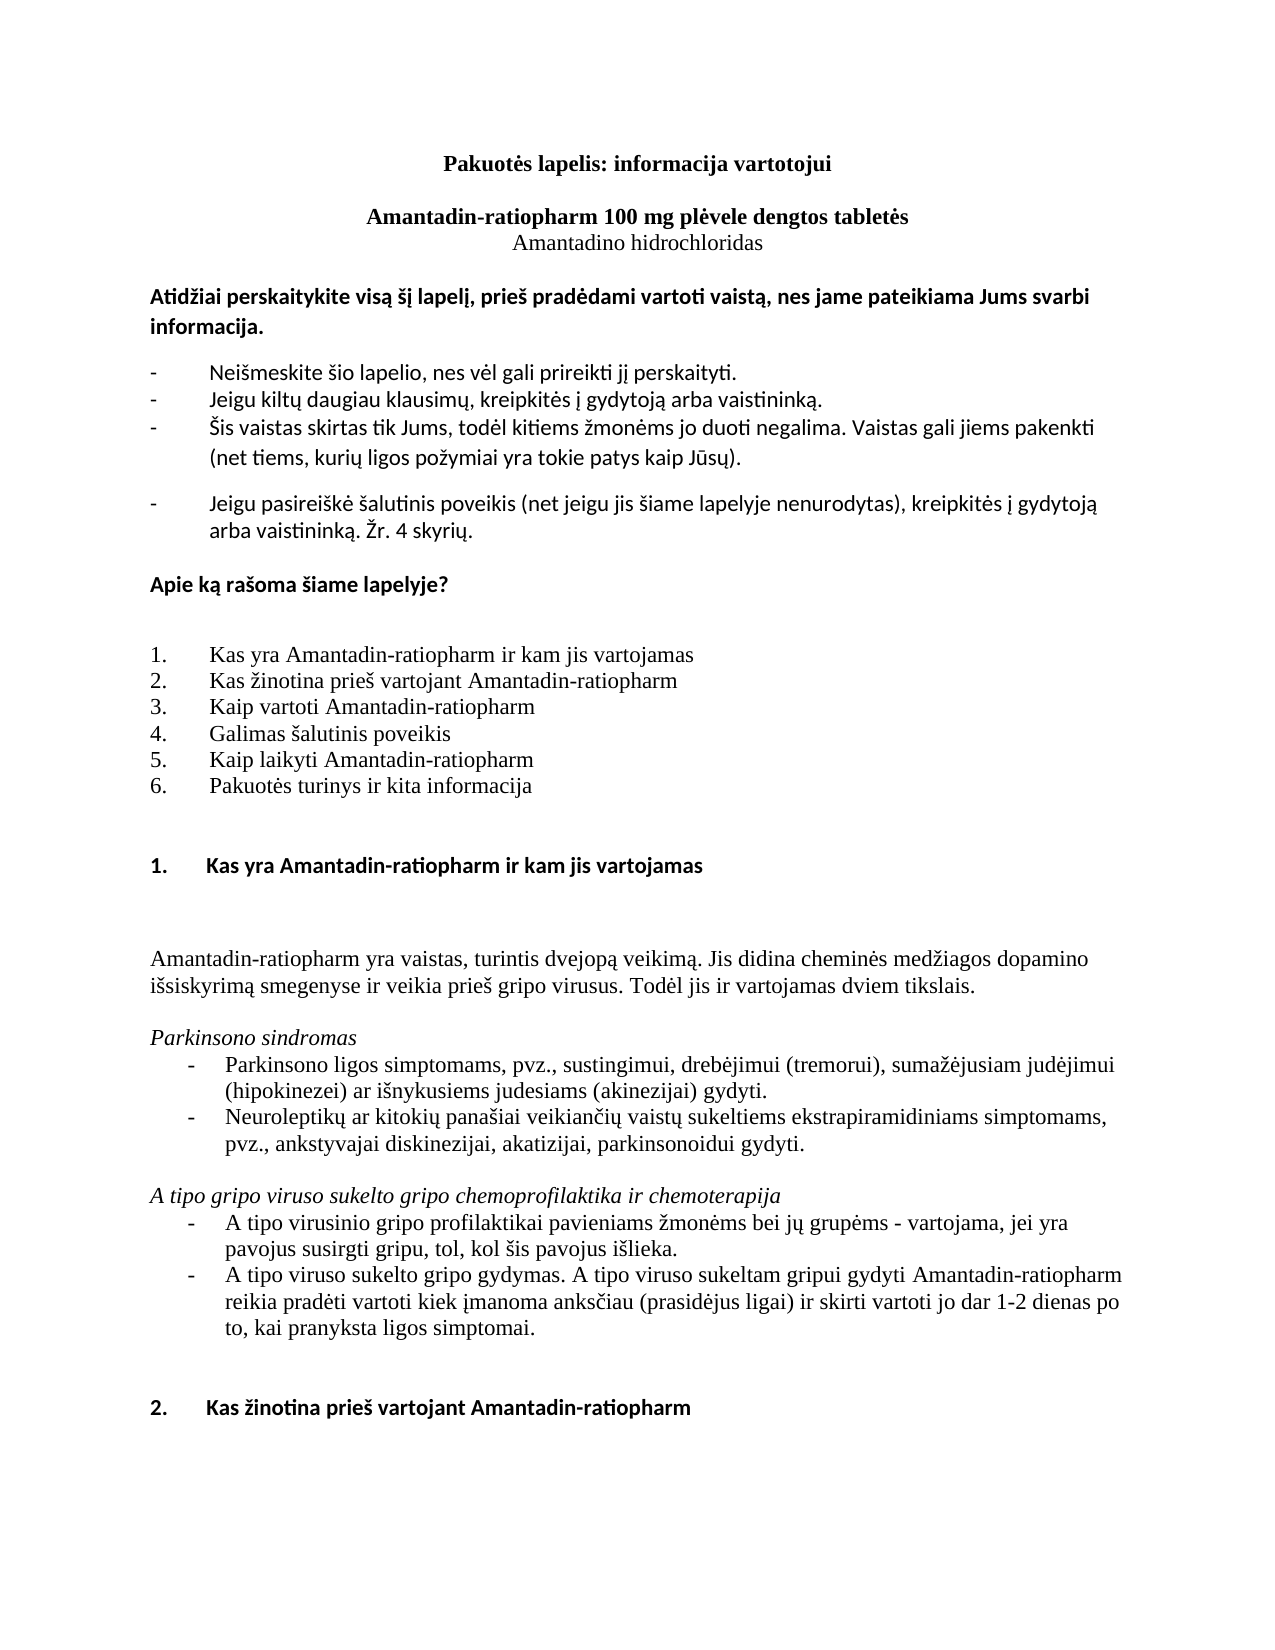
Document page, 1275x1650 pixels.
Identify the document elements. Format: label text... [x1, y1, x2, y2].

text 1. Kas yra Amantadin-ratiopharm ir kam jis vartojamas [150, 641, 1125, 667]
text - Šis vaistas skirtas tik Jums, todėl kitiems žmonėms jo duoti negalima. Vaistas gali jiems pakenkti (net tiems, kurių ligos požymiai yra tokie patys kaip Jūsų). [150, 413, 1125, 471]
text A tipo gripo viruso sukelto gripo chemoprofilaktika ir chemoterapija [150, 1182, 1125, 1209]
text Parkinsono sindromas [150, 1024, 1125, 1051]
text Pakuotės lapelis: informacija vartotojui [150, 150, 1125, 176]
list Jeigu kiltų daugiau klausimų, kreipkitės į gydytoją arba vaistininką. [150, 386, 1125, 413]
text Apie ką rašoma šiame lapelyje? [150, 571, 1125, 598]
list A tipo virusinio gripo profilaktikai pavieniams žmonėms bei jų grupėms - vartojama, jei yra pavojus susirgti gripu, tol, kol šis pavojus išlieka. [187, 1209, 1125, 1262]
text 6. Pakuotės turinys ir kita informacija [150, 772, 1125, 799]
list Parkinsono ligos simptomams, pvz., sustingimui, drebėjimui (tremorui), sumažėjusiam judėjimui (hipokinezei) ar išnykusiems judesiams (akinezijai) gydyti. [187, 1051, 1125, 1103]
text 1. Kas yra Amantadin-ratiopharm ir kam jis vartojamas [150, 852, 1125, 879]
list Neuroleptikų ar kitokių panašiai veikiančių vaistų sukeltiems ekstrapiramidiniams simptomams, pvz., ankstyvajai diskinezijai, akatizijai, parkinsonoidui gydyti. [187, 1103, 1125, 1156]
text Atidžiai perskaitykite visą šį lapelį, prieš pradėdami vartoti vaistą, nes jame pateikiama Jums svarbi informacija. [150, 282, 1125, 340]
text Amantadino hidrochloridas [150, 229, 1125, 255]
text Amantadin-ratiopharm yra vaistas, turintis dvejopą veikimą. Jis didina cheminės medžiagos dopamino išsiskyrimą smegenyse ir veikia prieš gripo virusus. Todėl jis ir vartojamas dviem tikslais. [150, 945, 1125, 998]
text 4. Galimas šalutinis poveikis [150, 720, 1125, 746]
list Jeigu pasireiškė šalutinis poveikis (net jeigu jis šiame lapelyje nenurodytas), kreipkitės į gydytoją arba vaistininką. Žr. 4 skyrių. [150, 490, 1125, 544]
list A tipo viruso sukelto gripo gydymas. A tipo viruso sukeltam gripui gydyti Amantadin-ratiopharm reikia pradėti vartoti kiek įmanoma anksčiau (prasidėjus ligai) ir skirti vartoti jo dar 1-2 dienas po to, kai pranyksta ligos simptomai. [187, 1262, 1125, 1341]
text 5. Kaip laikyti Amantadin-ratiopharm [150, 746, 1125, 772]
text 2. Kas žinotina prieš vartojant Amantadin-ratiopharm [150, 667, 1125, 693]
text Amantadin-ratiopharm 100 mg plėvele dengtos tabletės [150, 203, 1125, 229]
text 3. Kaip vartoti Amantadin-ratiopharm [150, 693, 1125, 720]
text 2. Kas žinotina prieš vartojant Amantadin-ratiopharm [150, 1393, 1125, 1421]
list Neišmeskite šio lapelio, nes vėl gali prireikti jį perskaityti. [150, 359, 1125, 386]
